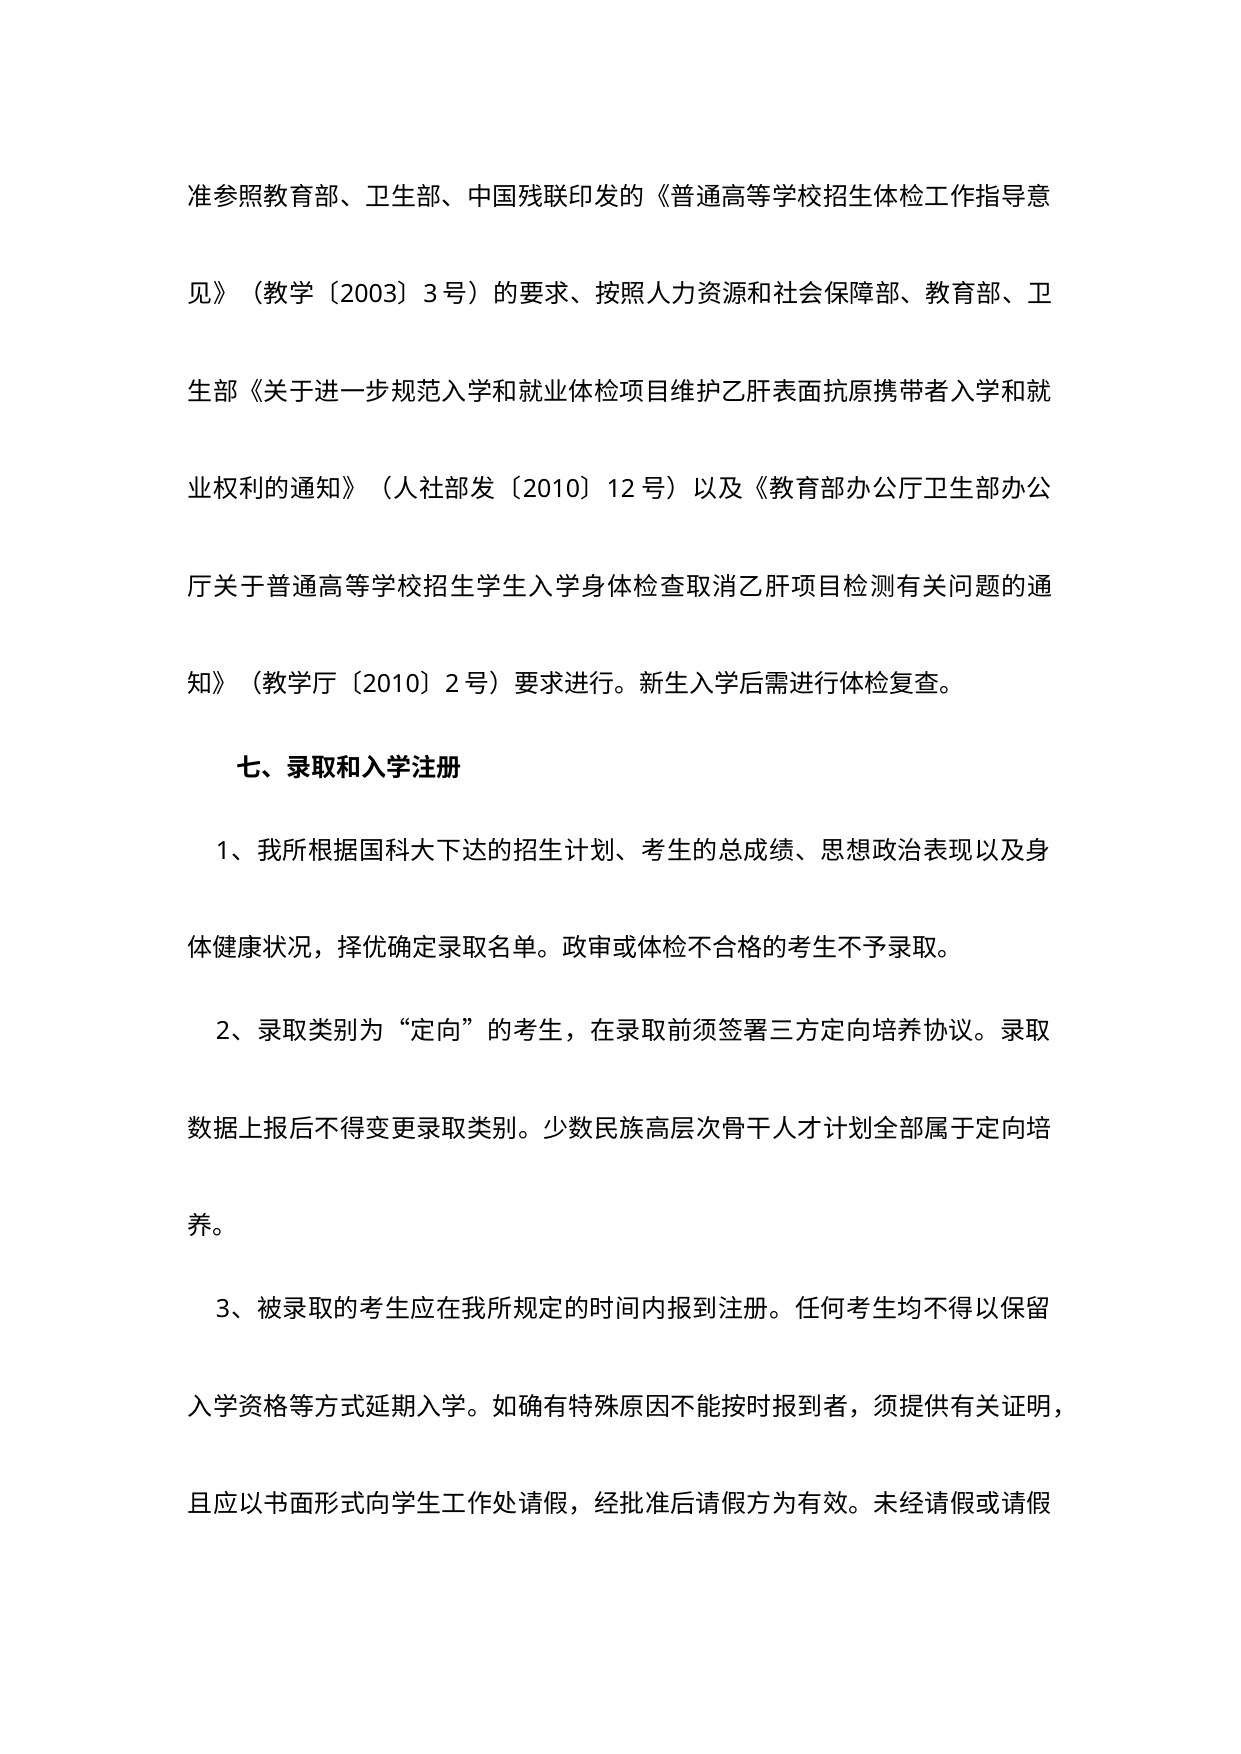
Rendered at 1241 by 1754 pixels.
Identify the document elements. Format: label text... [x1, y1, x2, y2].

text 1、我所根据国科大下达的招生计划、考生的总成绩、思想政治表现以及身体健康状况，择优确定录取名单。政审或体检不合格的考生不予录取。 [187, 816, 1053, 978]
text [187, 1274, 1053, 1534]
text 七、录取和入学注册 [187, 733, 1053, 798]
text 2、录取类别为“定向”的考生，在录取前须签署三方定向培养协议。录取数据上报后不得变更录取类别。少数民族高层次骨干人才计划全部属于定向培养。 [187, 996, 1053, 1256]
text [187, 162, 1053, 714]
